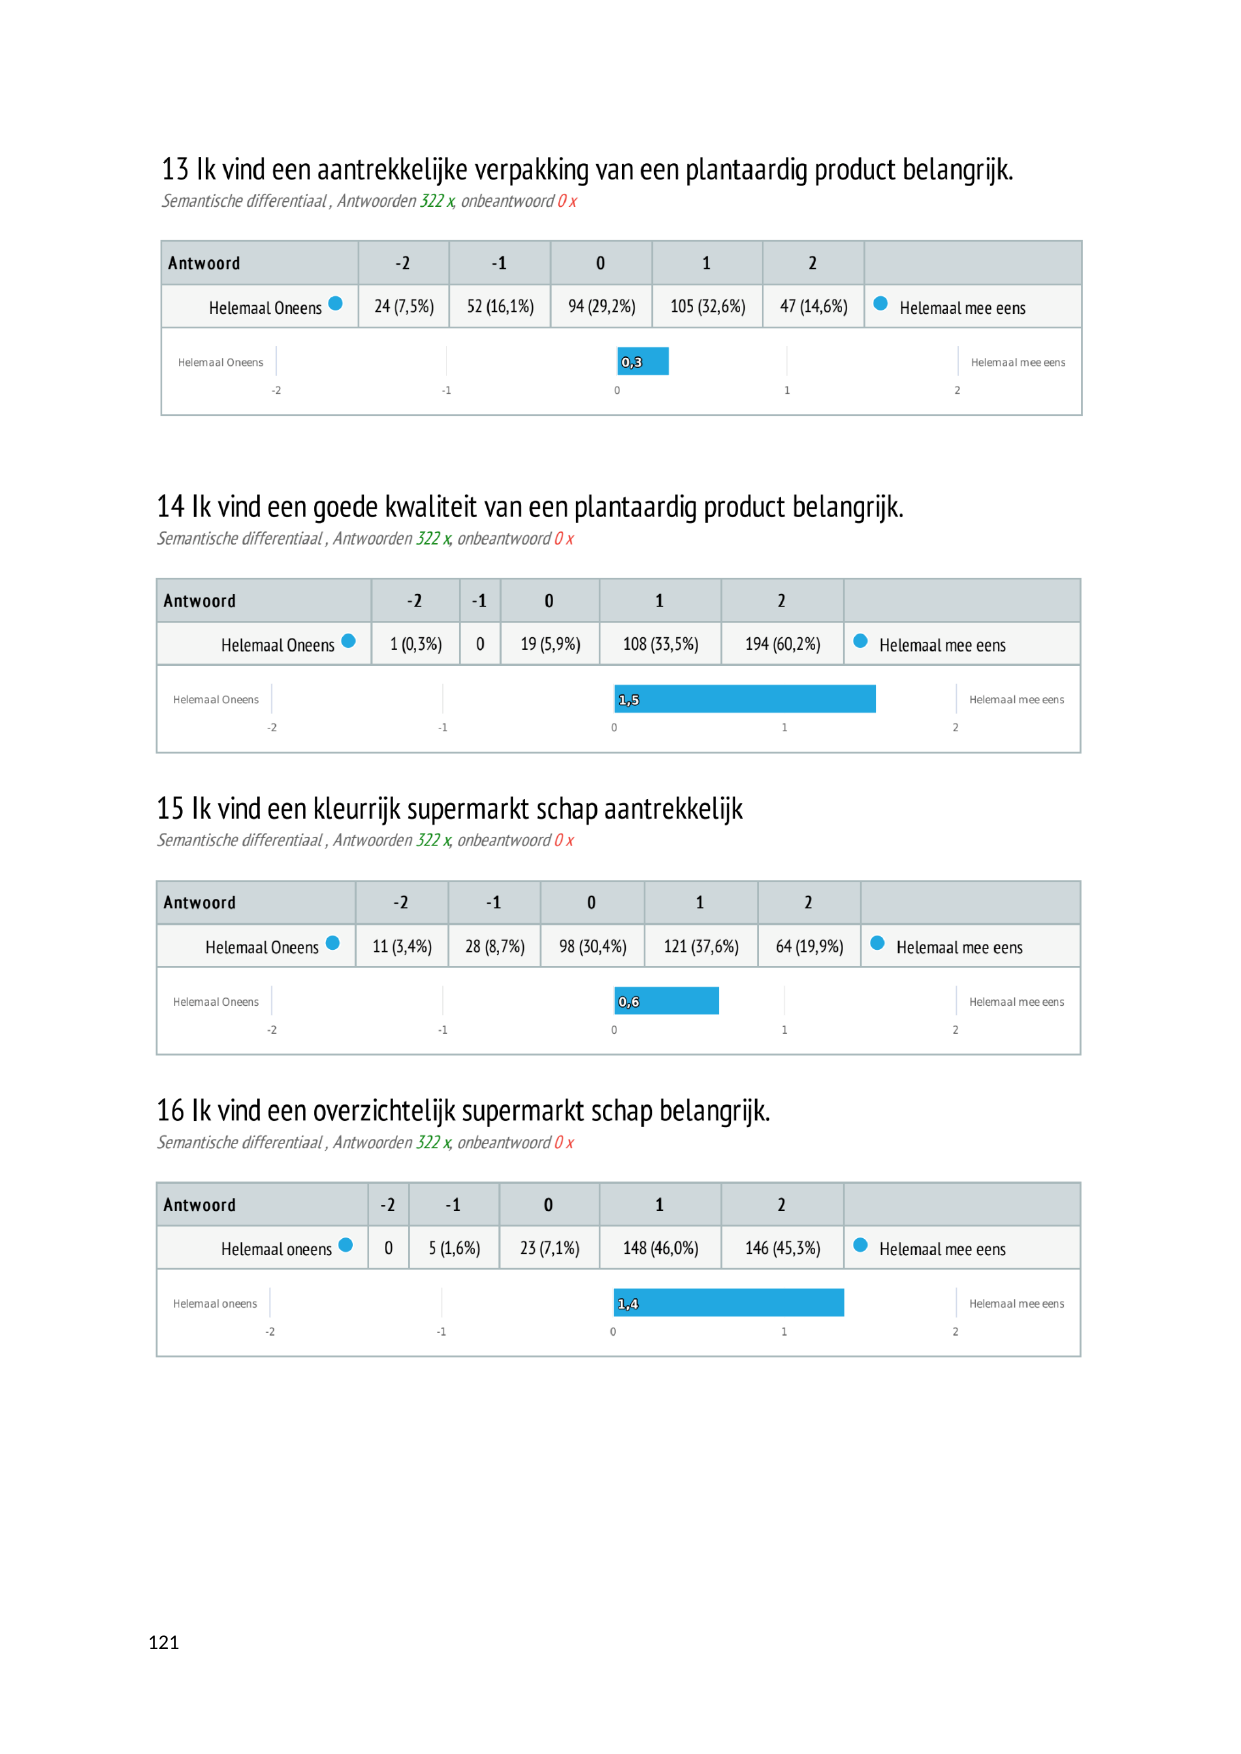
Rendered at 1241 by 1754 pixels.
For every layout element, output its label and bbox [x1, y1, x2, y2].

picture [147, 482, 1092, 1366]
picture [147, 147, 1092, 427]
